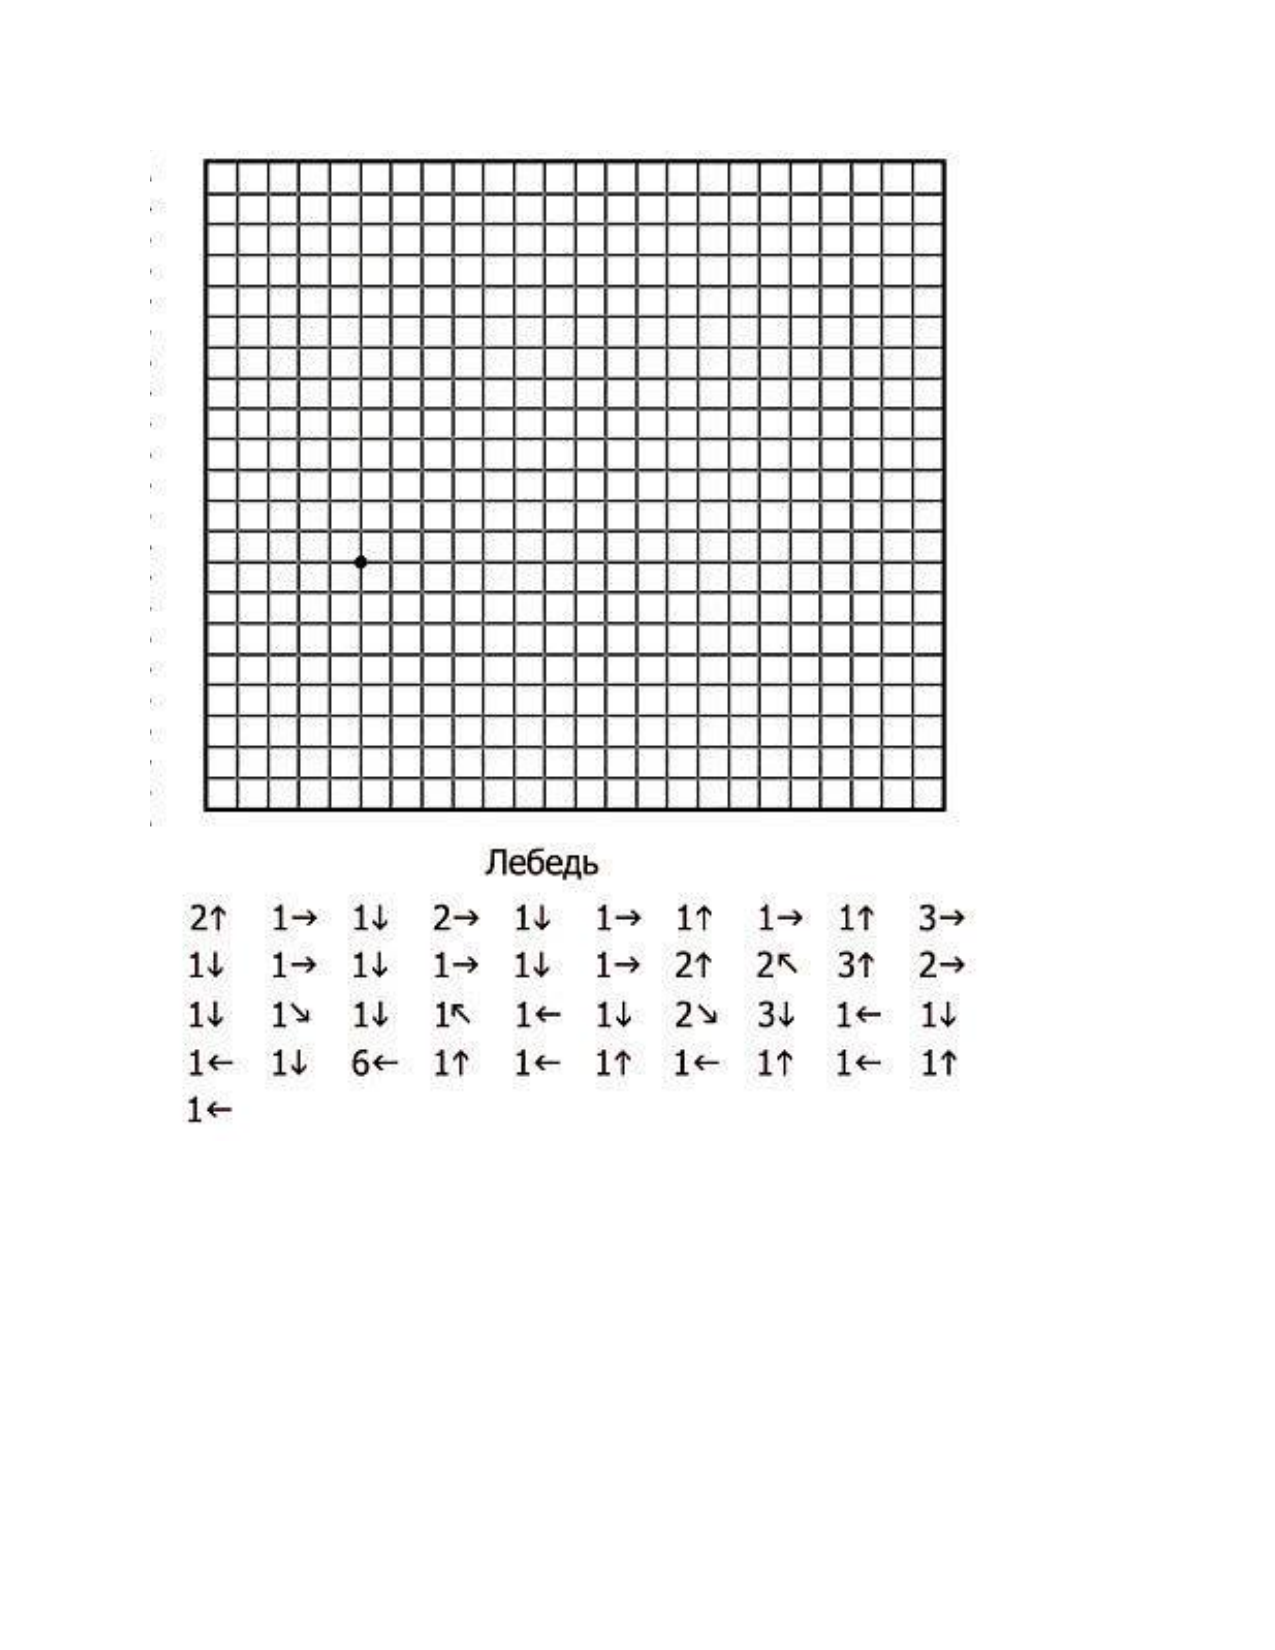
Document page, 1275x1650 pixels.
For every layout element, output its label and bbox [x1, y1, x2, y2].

picture [150, 150, 1001, 1141]
